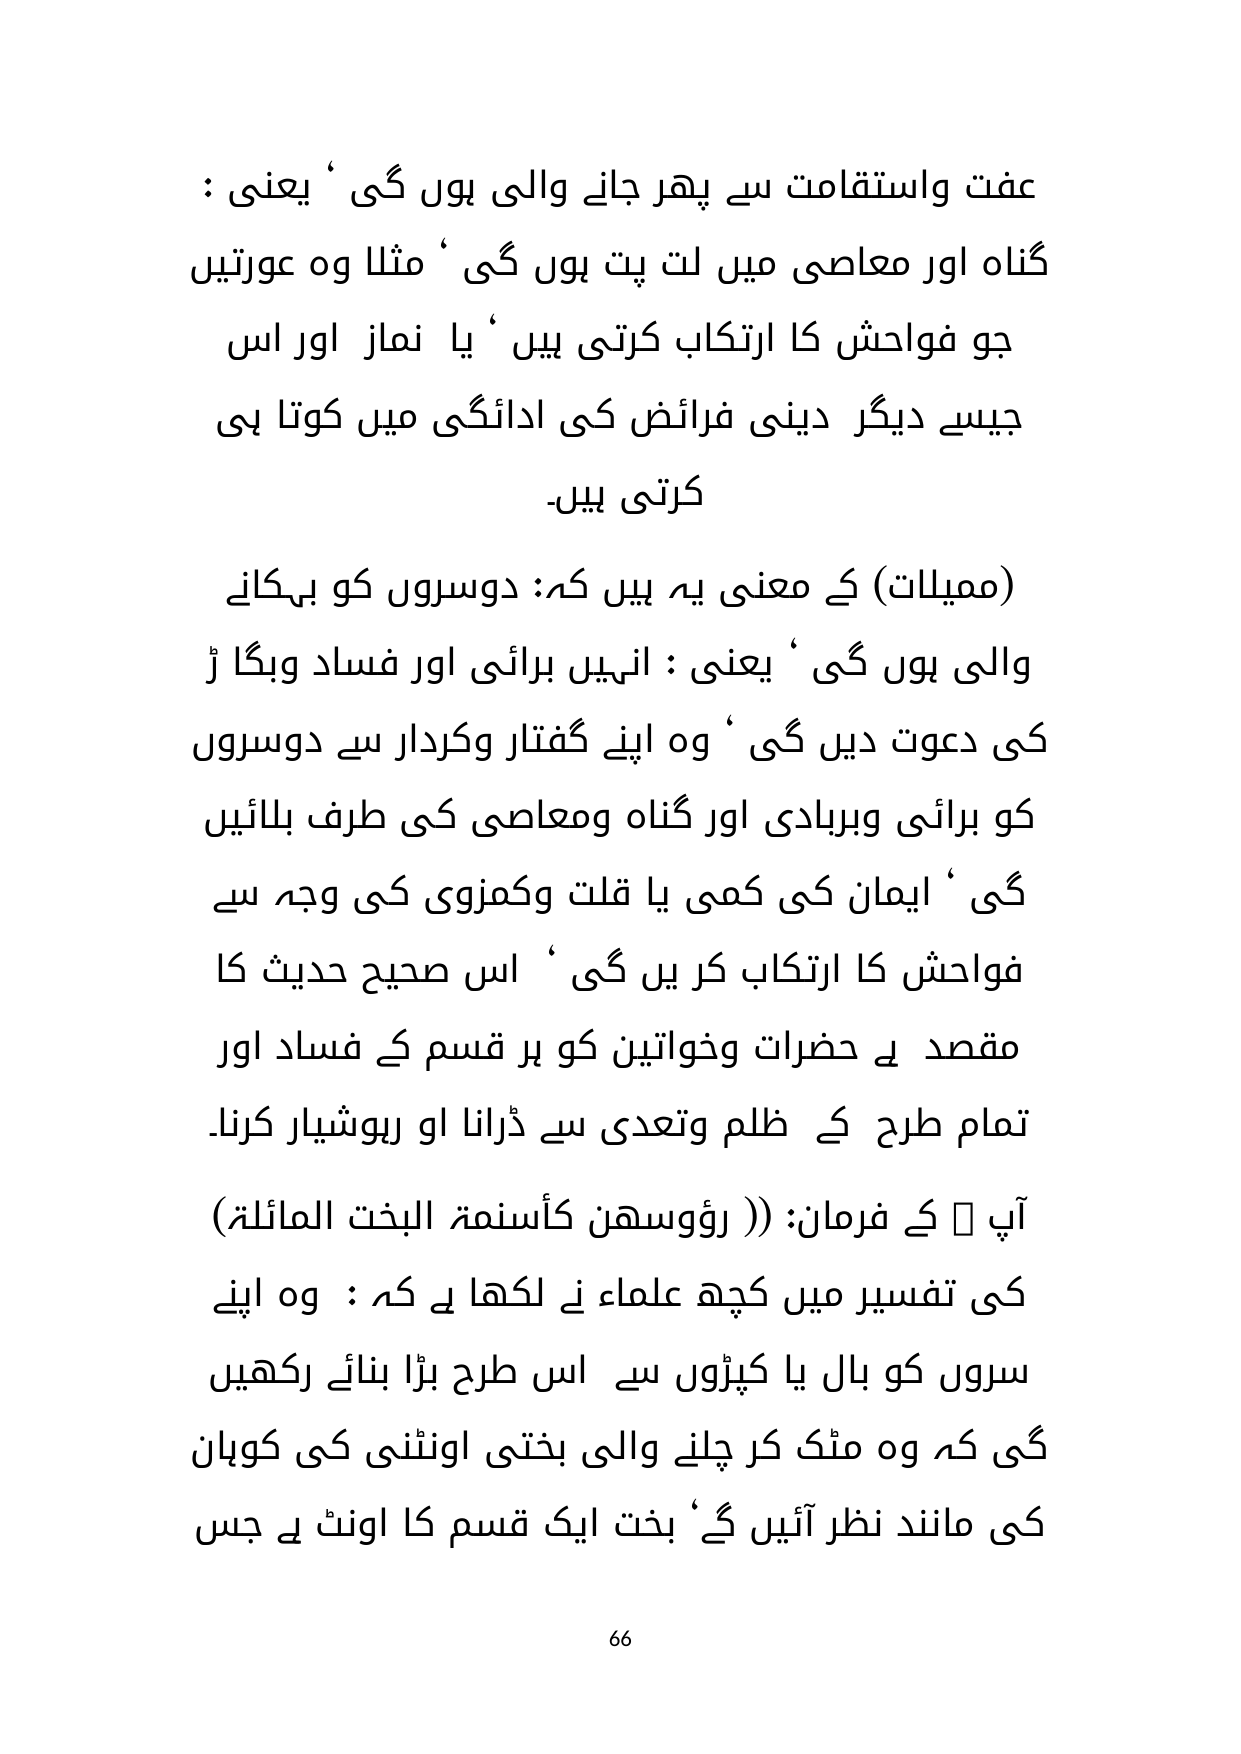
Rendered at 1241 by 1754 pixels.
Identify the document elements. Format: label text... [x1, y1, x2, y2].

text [187, 150, 1053, 528]
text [187, 1181, 1053, 1559]
text (ممیلات) کے معنی یہ ہیں کہ: دوسروں کو بہکانے والی ہوں گی ‘ یعنی : انہیں برائی اور فساد وبگا ڑ کی دعوت دیں گی ‘ وہ اپنے گفتار وکردار سے دوسروں کو برائی وبربادی اور گناہ ومعاصی کی طرف بلائیں گی ‘ ایمان کی کمی یا قلت وکمزوی کی وجہ سے فواحش کا ارتکاب کر یں گی ‘ اس صحیح حدیث کا مقصد ہے حضرات وخواتین کو ہر قسم کے فساد اور تمام طرح کے ظلم وتعدی سے ڈرانا او رہوشیار کرنا۔ [187, 551, 1053, 1159]
